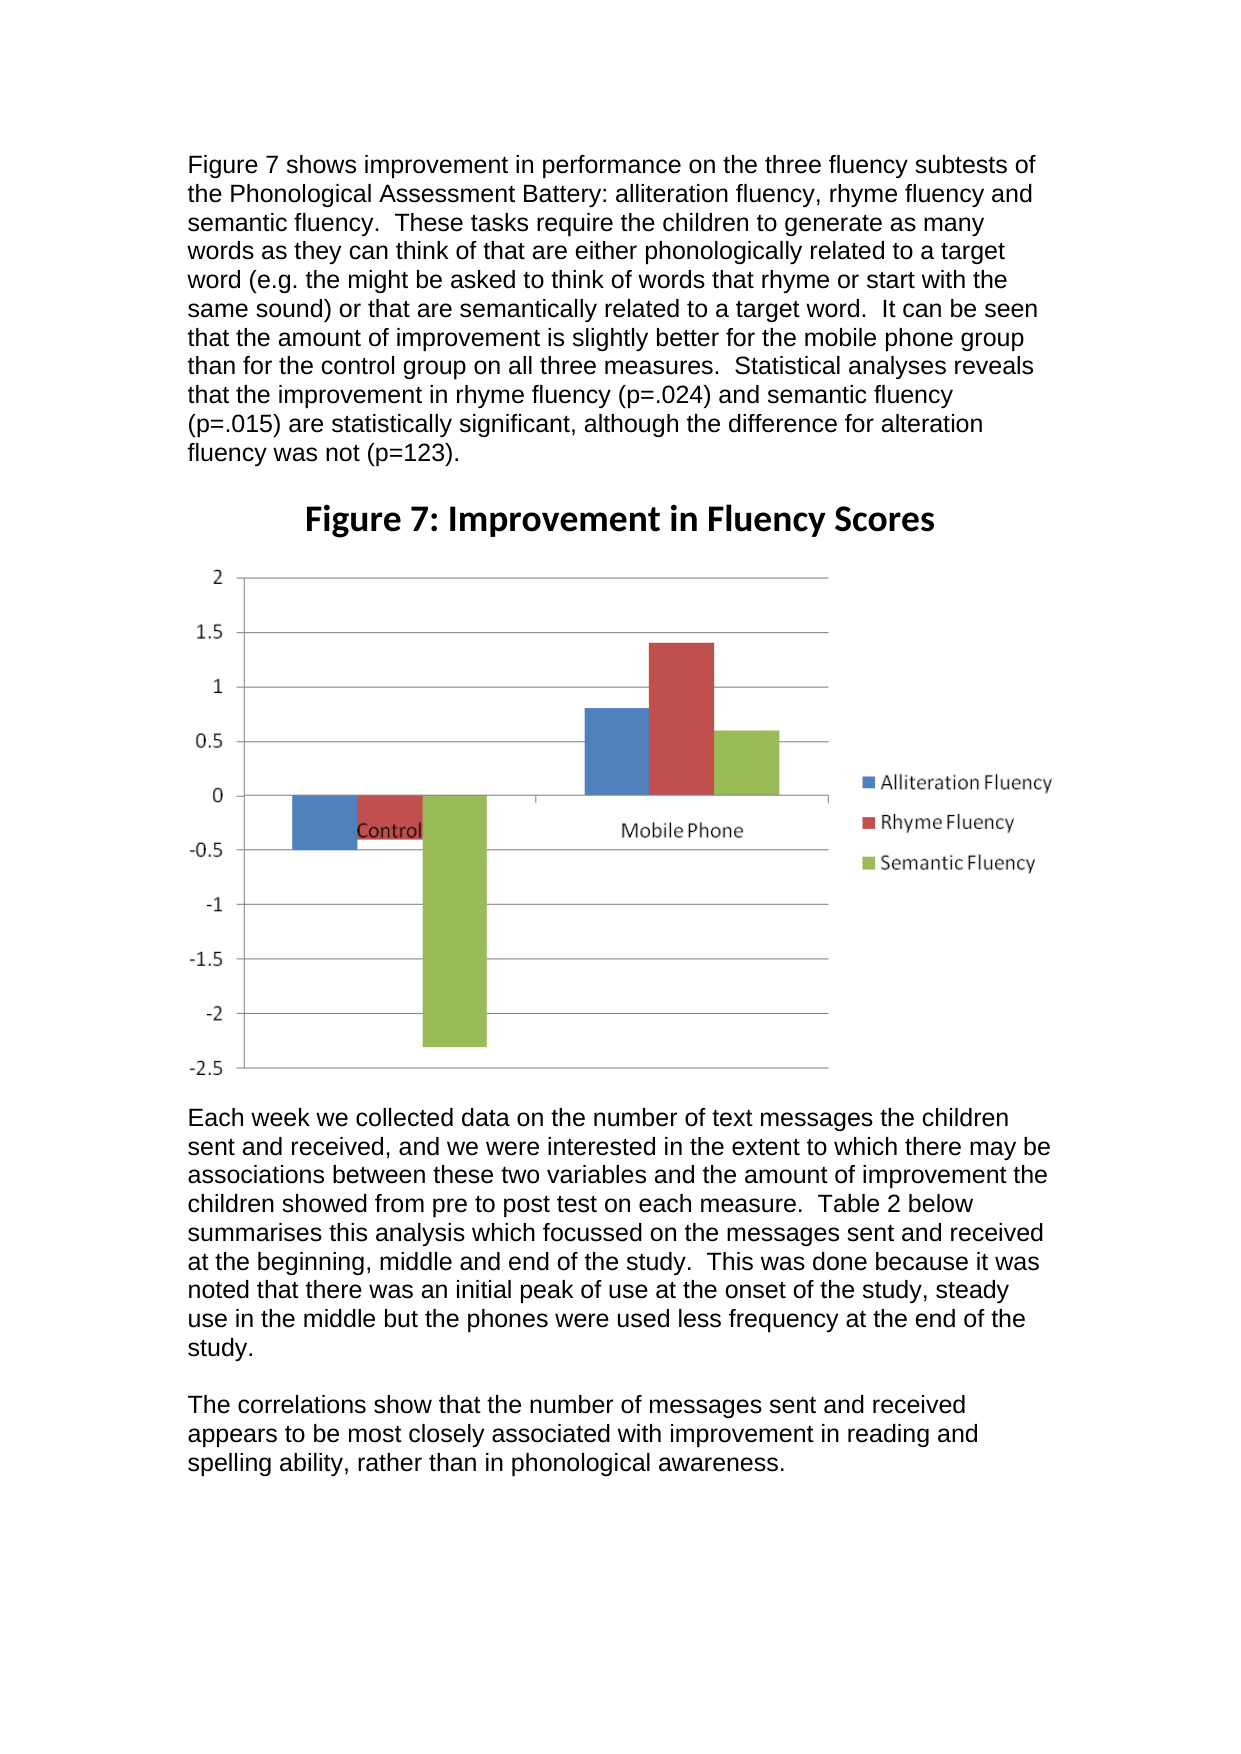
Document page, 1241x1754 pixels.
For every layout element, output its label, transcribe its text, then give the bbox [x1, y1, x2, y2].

text Each week we collected data on the number of text messages the children sent and received, and we were interested in the extent to which there may be associations between these two variables and the amount of improvement the children showed from pre to post test on each measure. Table 2 below summarises this analysis which focussed on the messages sent and received at the beginning, middle and end of the study. This was done because it was noted that there was an initial peak of use at the onset of the study, steady use in the middle but the phones were used less frequency at the end of the study. [187, 1103, 1053, 1362]
text Figure 7: Improvement in Fluency Scores [187, 495, 1053, 541]
picture [187, 569, 1054, 1075]
text Figure 7 shows improvement in performance on the three fluency subtests of the Phonological Assessment Battery: alliteration fluency, rhyme fluency and semantic fluency. These tasks require the children to generate as many words as they can think of that are either phonologically related to a target word (e.g. the might be asked to think of words that rhyme or start with the same sound) or that are semantically related to a target word. It can be seen that the amount of improvement is slightly better for the mobile phone group than for the control group on all three measures. Statistical analyses reveals that the improvement in rhyme fluency (p=.024) and semantic fluency (p=.015) are statistically significant, although the difference for alteration fluency was not (p=123). [187, 150, 1053, 466]
text The correlations show that the number of messages sent and received appears to be most closely associated with improvement in reading and spelling ability, rather than in phonological awareness. [187, 1391, 1053, 1477]
